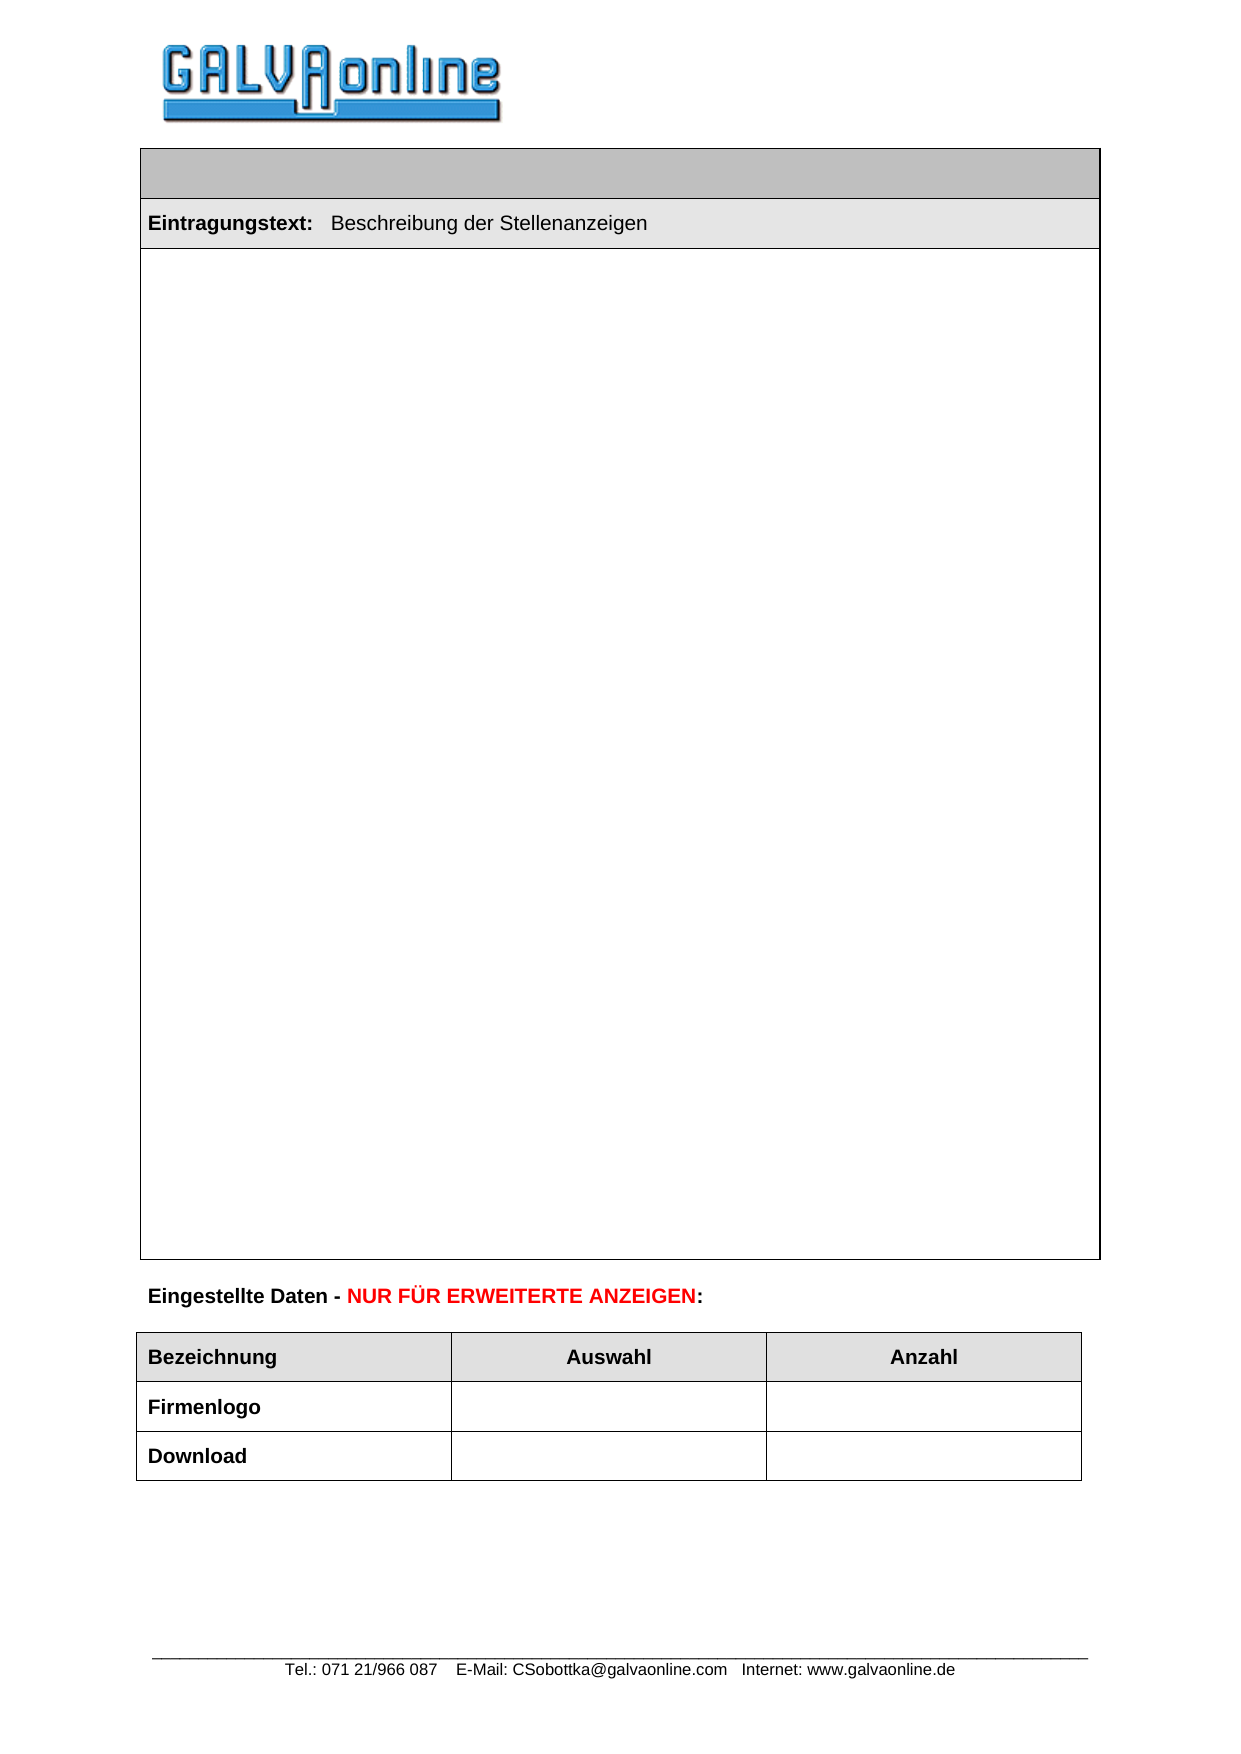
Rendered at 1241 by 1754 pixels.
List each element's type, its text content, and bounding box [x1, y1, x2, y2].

table_cell Eintragungstext: Beschreibung der Stellenanzeigen [141, 199, 1099, 248]
table_cell [767, 1382, 1081, 1431]
text Eingestellte Daten - NUR FÜR ERWEITERTE ANZEIGEN: [148, 1284, 1092, 1308]
table_cell Download [137, 1432, 451, 1480]
table_cell [452, 1432, 766, 1480]
table_header Anzahl [767, 1333, 1081, 1381]
table_header Bezeichnung [137, 1333, 451, 1381]
table_header Auswahl [452, 1333, 766, 1381]
table_cell [767, 1432, 1081, 1480]
table_cell [452, 1382, 766, 1431]
table_cell Firmenlogo [137, 1382, 451, 1431]
table_header [141, 149, 1099, 198]
table_cell [141, 249, 1099, 1259]
picture [161, 42, 503, 133]
